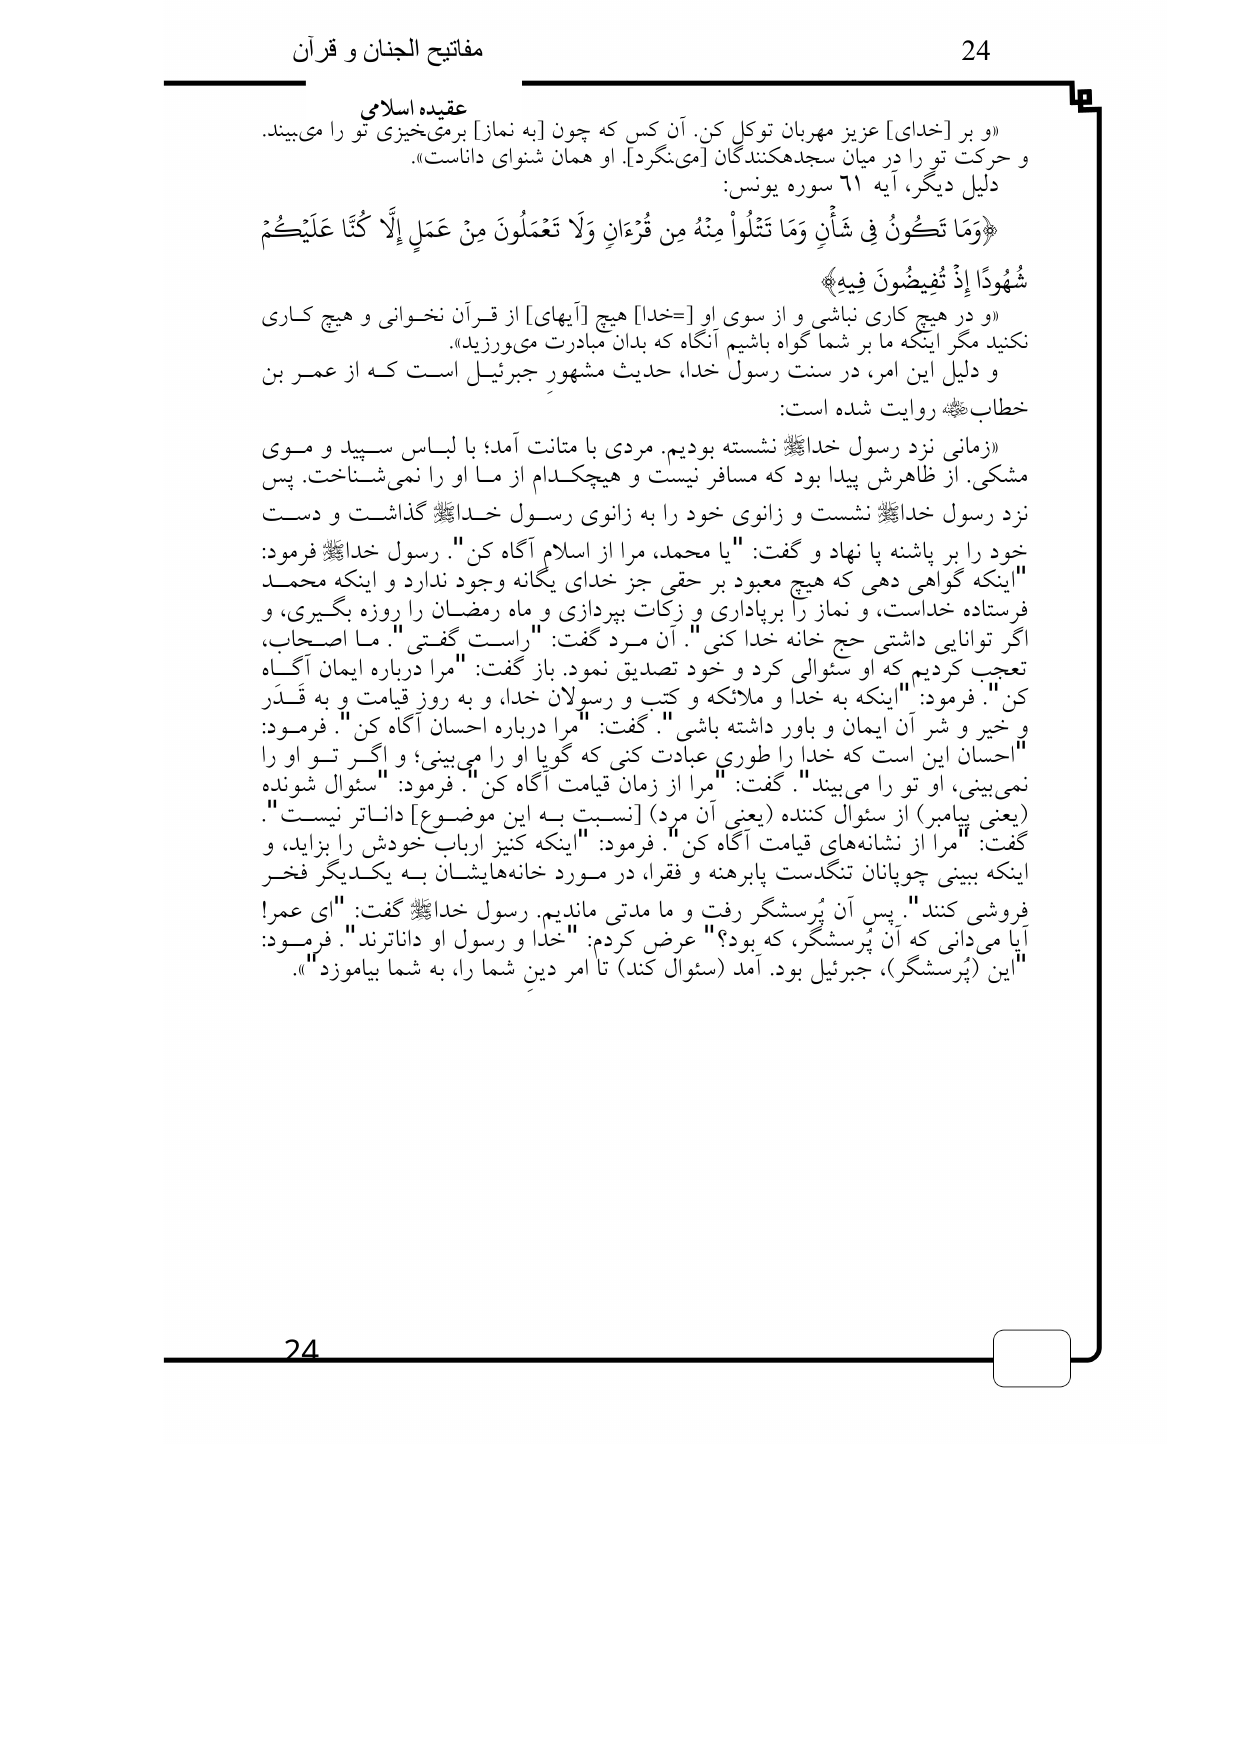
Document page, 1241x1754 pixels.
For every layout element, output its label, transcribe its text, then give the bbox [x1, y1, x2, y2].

text ﴿وَمَا تَكُونُ فِي شَأۡنٖ وَمَا تَتۡلُواْ مِنۡهُ مِن قُرۡءَانٖ وَلَا تَعۡمَلُونَ مِنۡ عَمَلٍ إِلَّا كُنَّا عَلَيۡكُمۡ شُهُودًا إِذۡ تُفِيضُونَ فِيهِ﴾ [260, 203, 1028, 306]
text «و در هيچ كارى نباشى و از سوى او [=خدا] هيچ [آيه‏اى] از قرآن نخوانى و هيچ كارى نكنيد مگر اينكه ما بر شما گواه باشيم آنگاه كه بدان مبادرت مى‏ورزيد». [260, 306, 1028, 360]
text «زمانی نزد رسول خدا نشسته بودیم. مردی با متانت آمد؛ با لباس سپید و موی مشکی. از ظاهرش پیدا بود که مسافر نیست و هیچکدام از ما او را نمی‌شناخت. پس نزد رسول خدا نشست و زانوی خود را به زانوی رسول خدا گذاشت و دست خود را بر پاشنه پا نهاد و گفت: "یا محمد، مرا از اسلام آگاه کن". رسول خدا فرمود: "اينكه گواهى دهى كه هيچ معبود بر حقى جز خداى يگانه وجود ندارد و اينكه محمد فرستاده خداست، و نماز را برپادارى و زكات بپردازى و ماه رمضان را روزه بگيرى، و اگر توانايى داشتى حج خانه خدا كنى". آن مرد گفت: "راست گفتی". ما اصحاب، تعجب کردیم که او سئوالی کرد و خود تصدیق نمود. باز گفت: "مرا درباره ایمان آگاه کن". فرمود: "اينكه به خدا و ملائکه و کتب و رسولان خدا، و به روز قيامت و به قَدَر و خیر و شر آن ايمان و باور داشته باشى". گفت: "مرا درباره احسان آگاه کن". فرمود: "احسان این است که خدا را طوری عبادت کنی که گویا او را می‌بینی؛ و اگر تو او را نمی‌بینی، او تو را می‌بیند". گفت: "مرا از زمان قیامت آگاه کن". فرمود: "سئوال شونده (یعنی پیامبر) از سئوال کننده (یعنی آن مرد) [نسبت به این موضوع] داناتر نیست". گفت: "مرا از نشانه‌های قیامت آگاه کن". فرمود: "اينكه كنيز ارباب خودش را بزايد، و اينكه ببينى چوپانان تنگدست پا‌برهنه و فقرا، در مورد خانه‌هایشان به یکدیگر فخر فروشی کنند". پس آن پُرسشگر رفت و ما مدتی ماندیم. رسول خدا گفت: "ای عمر! آیا می‌‌دانی که آن پُرسشگر، که بود؟" عرض کردم: "خدا و رسول او داناترند". فرمود: "این (پُرسشگر)، جبرئیل بود. آمد (سئوال کند) تا امر دینِ شما را، به شما بیاموزد"». [260, 427, 1028, 987]
picture [163, 0, 1167, 1444]
text دلیل دیگر، آیه 61 سوره یونس: [260, 174, 1028, 203]
text «و بر [خداى] عزيز مهربان توكل كن. آن كس كه چون [به نماز] برمى‏خيزى تو را مى‏بيند. و حركت تو را در ميان سجده‏كنندگان [مى‏نگرد]. او همان شنواى داناست». [260, 120, 1028, 174]
text و دلیل این امر، در سنت رسول خدا، حدیث مشهورِ جبرئیل است که از عمر بن خطاب روایت شده است: [260, 360, 1028, 427]
